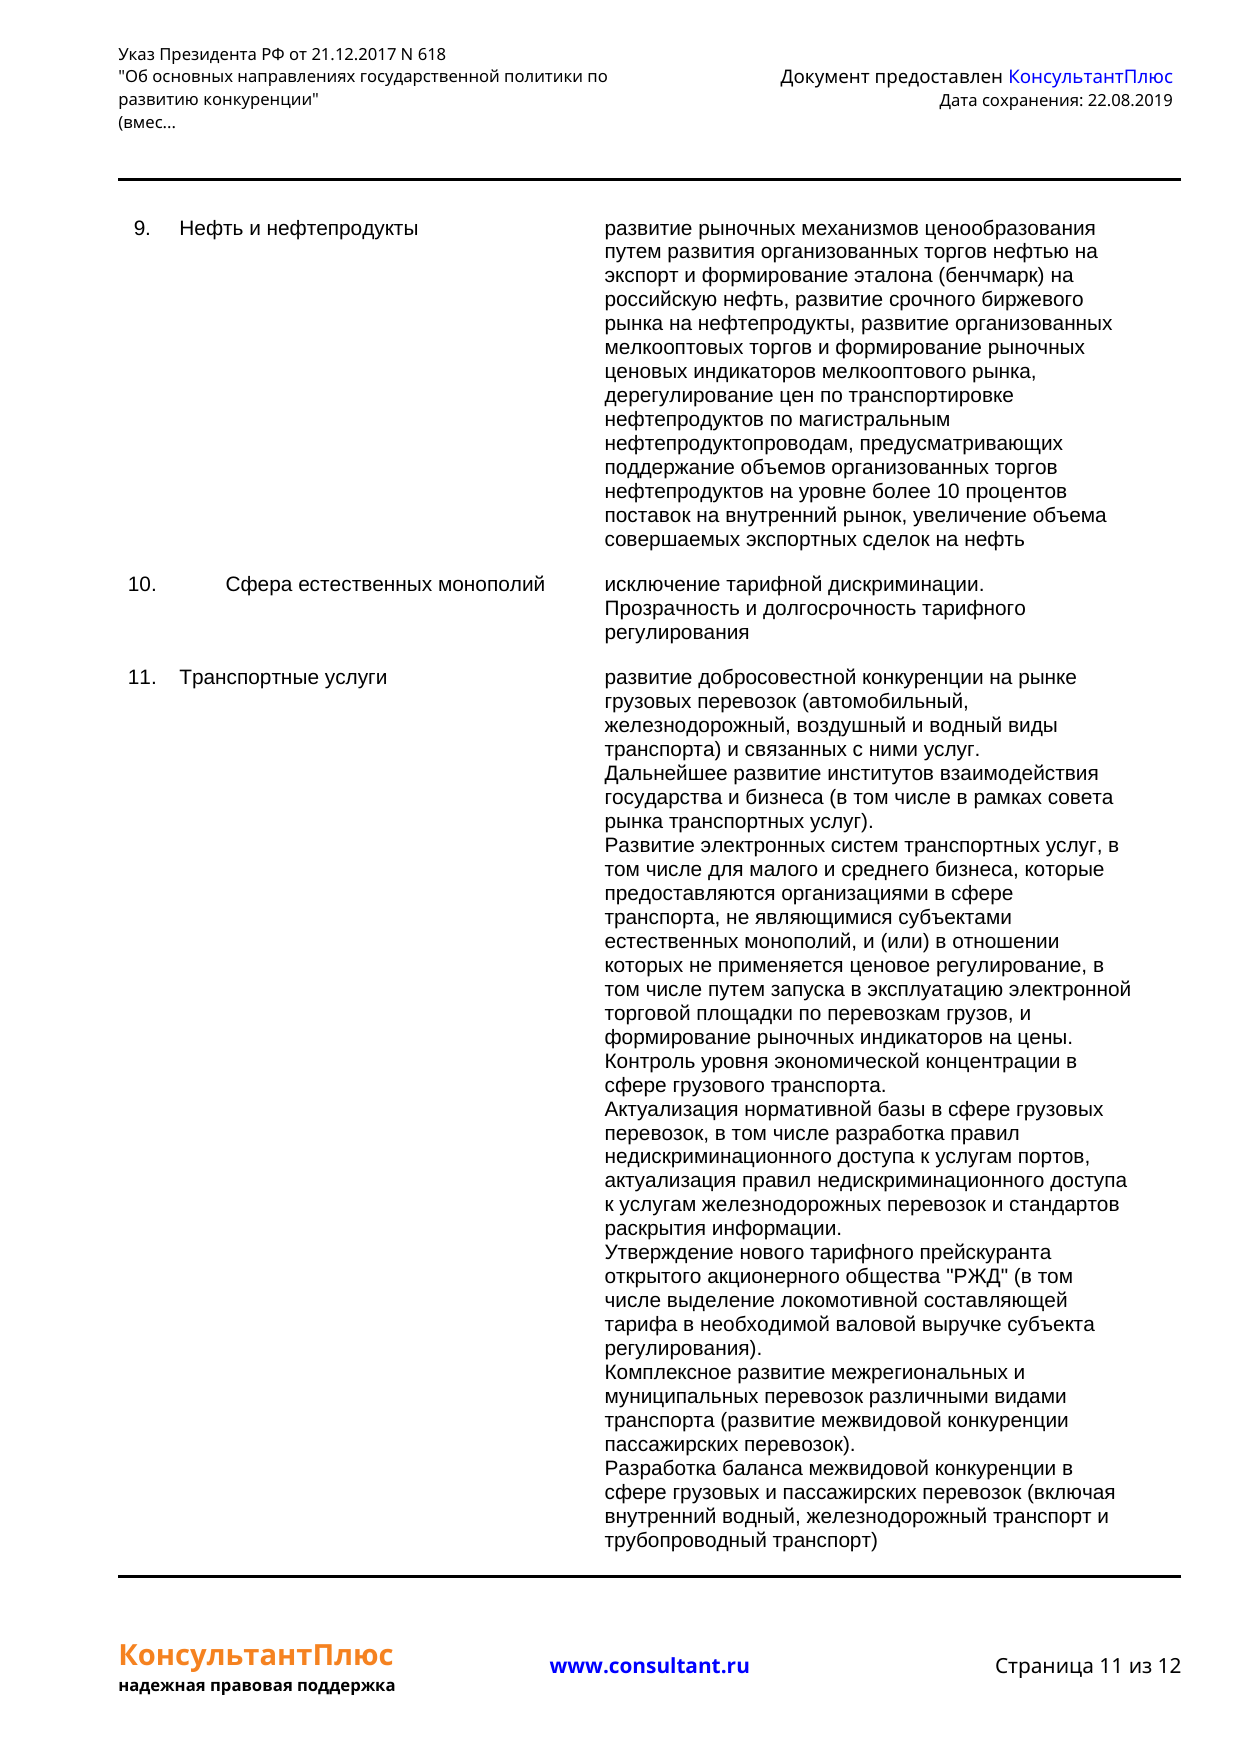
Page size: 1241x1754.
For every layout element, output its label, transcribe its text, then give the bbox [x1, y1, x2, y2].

table_cell Нефть и нефтепродукты [173, 205, 598, 561]
table_cell 9. [112, 205, 173, 561]
table_cell 10. [112, 561, 173, 654]
table_cell Транспортные услуги [173, 655, 598, 1562]
table_cell Сфера естественных монополий [173, 561, 598, 654]
table_cell 11. [112, 655, 173, 1562]
table_cell развитие рыночных механизмов ценообразования путем развития организованных торгов нефтью на экспорт и формирование эталона (бенчмарк) на российскую нефть, развитие срочного биржевого рынка на нефтепродукты, развитие организованных мелкооптовых торгов и формирование рыночных ценовых индикаторов мелкооптового рынка, дерегулирование цен по транспортировке нефтепродуктов по магистральным нефтепродуктопроводам, предусматривающих поддержание объемов организованных торгов нефтепродуктов на уровне более 10 процентов поставок на внутренний рынок, увеличение объема совершаемых экспортных сделок на нефть [598, 205, 1141, 561]
table_cell исключение тарифной дискриминации. Прозрачность и долгосрочность тарифного регулирования [598, 561, 1141, 654]
table_cell развитие добросовестной конкуренции на рынке грузовых перевозок (автомобильный, железнодорожный, воздушный и водный виды транспорта) и связанных с ними услуг. Дальнейшее развитие институтов взаимодействия государства и бизнеса (в том числе в рамках совета рынка транспортных услуг). Развитие электронных систем транспортных услуг, в том числе для малого и среднего бизнеса, которые предоставляются организациями в сфере транспорта, не являющимися субъектами естественных монополий, и (или) в отношении которых не применяется ценовое регулирование, в том числе путем запуска в эксплуатацию электронной торговой площадки по перевозкам грузов, и формирование рыночных индикаторов на цены. Контроль уровня экономической концентрации в сфере грузового транспорта. Актуализация нормативной базы в сфере грузовых перевозок, в том числе разработка правил недискриминационного доступа к услугам портов, актуализация правил недискриминационного доступа к услугам железнодорожных перевозок и стандартов раскрытия информации. Утверждение нового тарифного прейскуранта открытого акционерного общества "РЖД" (в том числе выделение локомотивной составляющей тарифа в необходимой валовой выручке субъекта регулирования). Комплексное развитие межрегиональных и муниципальных перевозок различными видами транспорта (развитие межвидовой конкуренции пассажирских перевозок). Разработка баланса межвидовой конкуренции в сфере грузовых и пассажирских перевозок (включая внутренний водный, железнодорожный транспорт и трубопроводный транспорт) [598, 655, 1141, 1562]
